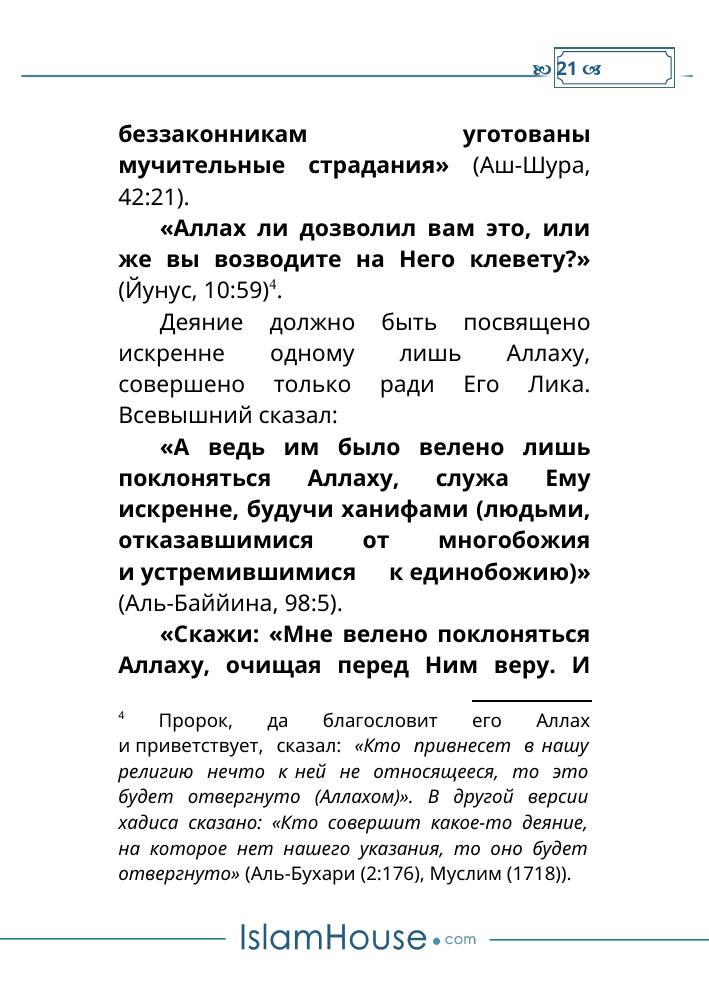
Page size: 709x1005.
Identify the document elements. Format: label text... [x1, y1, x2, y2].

text «А ведь им было велено лишь поклоняться Аллаху, служа Ему искренне, будучи ханифами (людьми, отказавшимися от многобожия и устремившимися к единобожию)» (Аль-Баййина, 98:5). [118, 431, 591, 618]
picture [0, 918, 226, 955]
text Деяние должно быть посвящено искренне одному лишь Аллаху, совершено только ради Его Лика. Всевышний сказал: [118, 306, 591, 431]
text «Скажи: «Мне велено поклоняться Аллаху, очищая перед Ним веру. И мне велено быть первым из мусульман (то есть предавшихся Создателю)». Скажи: «Я боюсь, что если я ослушаюсь своего Господа, то меня постигнут мучения в Великий день». Скажи: «Я поклоняюсь одному Аллаху, очищая перед Ним веру. Поклоняйтесь же, помимо Него, чему пожелаете». Скажи: «Воистину, потерпят убыток те, которые потеряют себя и свои семьи в День воскресения. Воистину, это и есть явный убыток!» (Аз-Зумар, 39:11-15). [118, 618, 591, 681]
picture [233, 919, 709, 956]
text «Аллах ли дозволил вам это, или же вы возводите на Него клевету?» (Йунус, 10:59). [118, 212, 591, 306]
